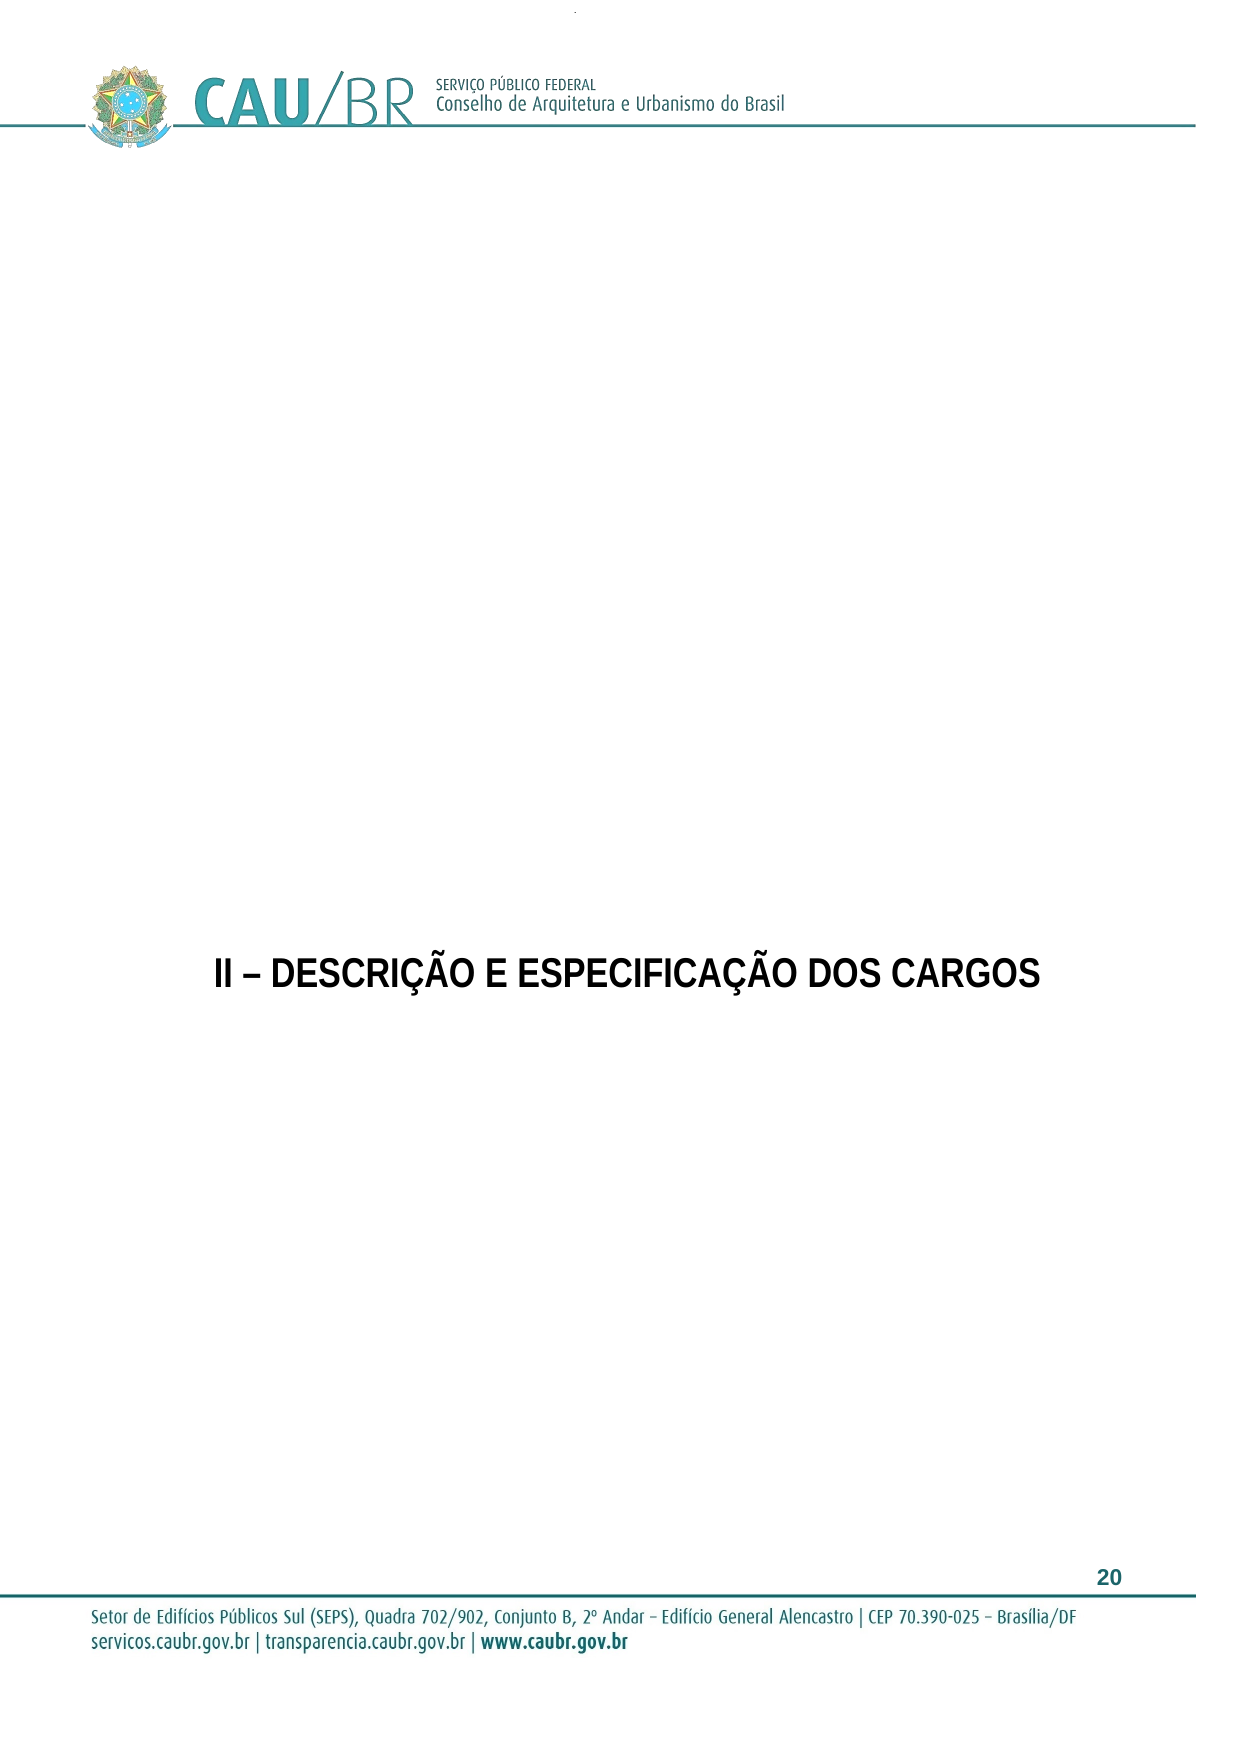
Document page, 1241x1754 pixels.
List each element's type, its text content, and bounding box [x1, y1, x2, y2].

text II – DESCRIÇÃO E ESPECIFICAÇÃO DOS CARGOS [133, 948, 1122, 996]
picture [0, 1590, 1196, 1708]
